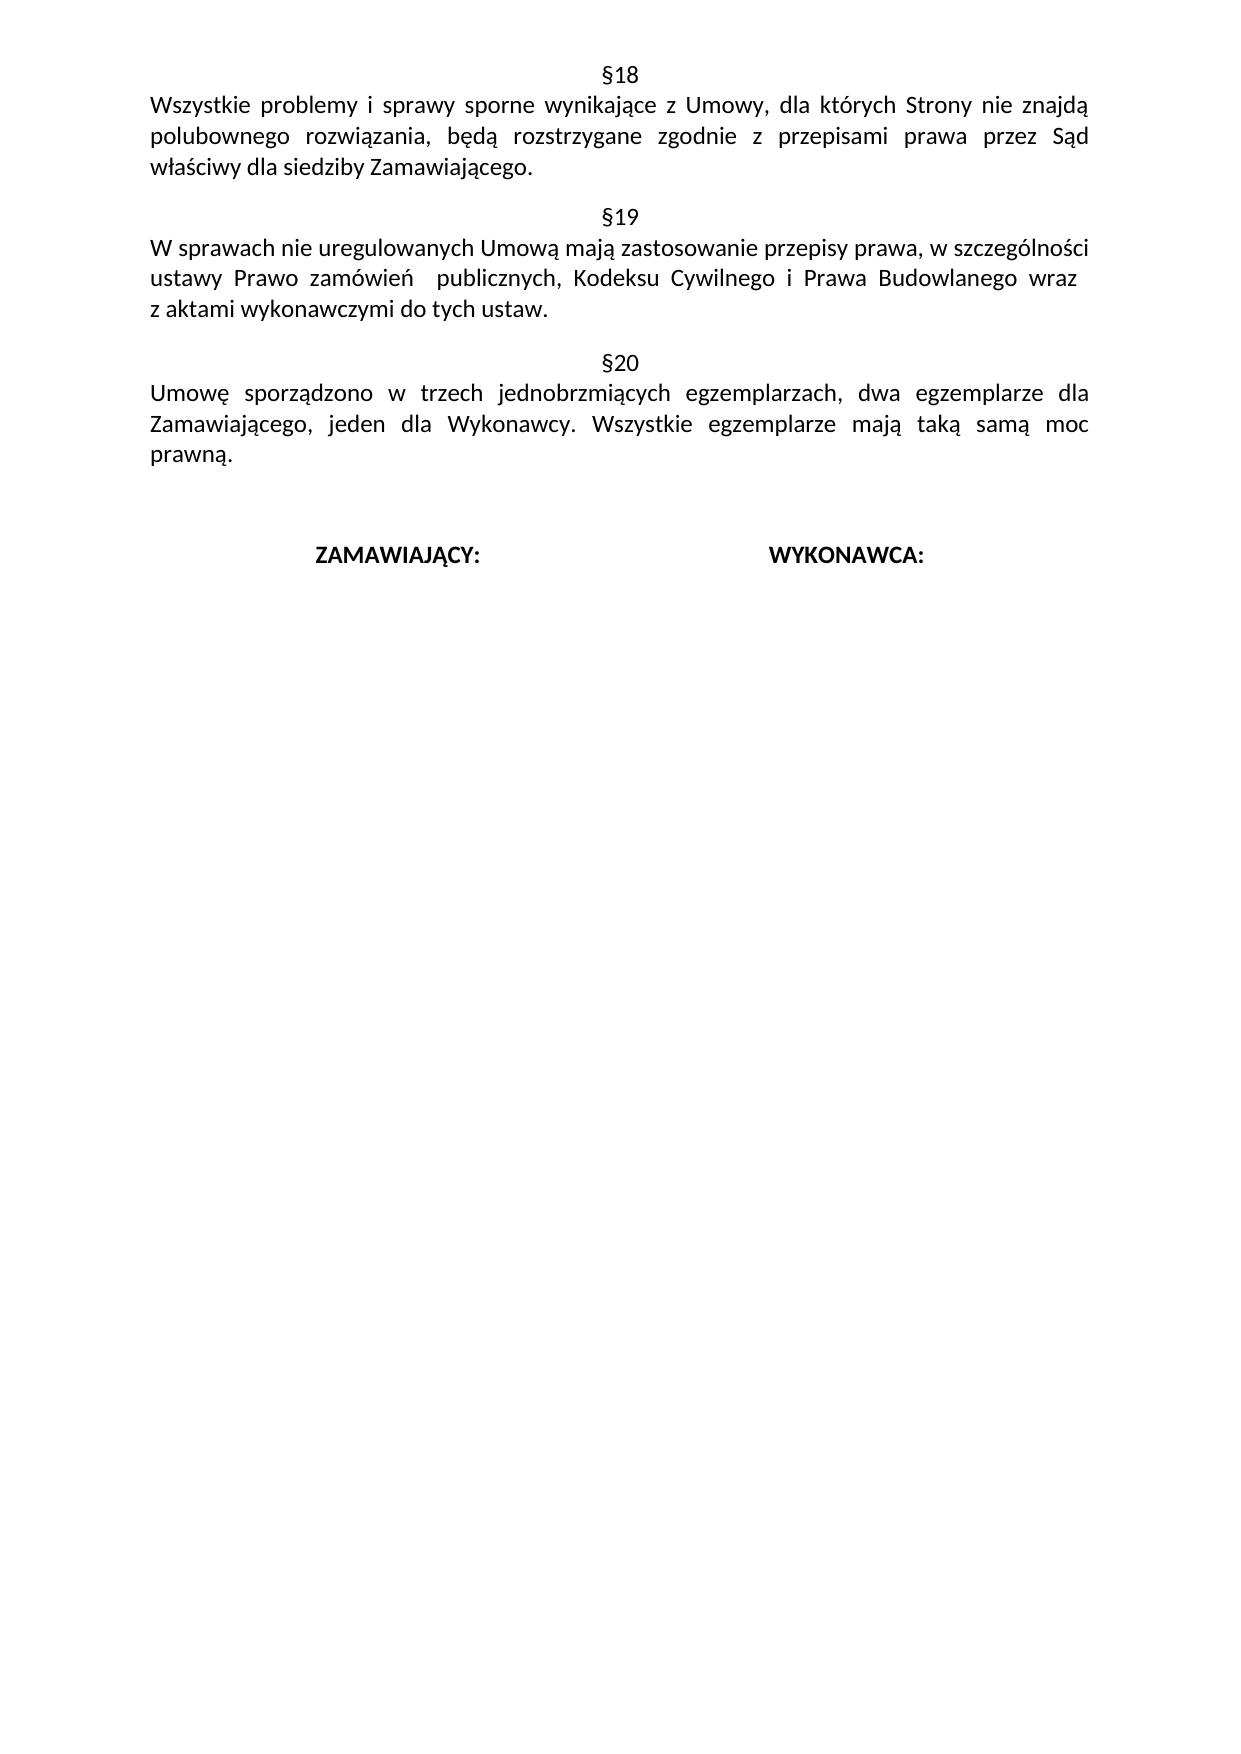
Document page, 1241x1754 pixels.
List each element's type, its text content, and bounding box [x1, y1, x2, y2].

text §20 [150, 347, 1090, 377]
text ZAMAWIAJĄCY: WYKONAWCA: [150, 539, 1090, 569]
text W sprawach nie uregulowanych Umową mają zastosowanie przepisy prawa, w szczególności ustawy Prawo zamówień publicznych, Kodeksu Cywilnego i Prawa Budowlanego wraz z aktami wykonawczymi do tych ustaw. [150, 232, 1090, 324]
text §19 [150, 202, 1090, 232]
text §18 [150, 59, 1090, 90]
text Umowę sporządzono w trzech jednobrzmiących egzemplarzach, dwa egzemplarze dla Zamawiającego, jeden dla Wykonawcy. Wszystkie egzemplarze mają taką samą moc prawną. [150, 377, 1090, 469]
text Wszystkie problemy i sprawy sporne wynikające z Umowy, dla których Strony nie znajdą polubownego rozwiązania, będą rozstrzygane zgodnie z przepisami prawa przez Sąd właściwy dla siedziby Zamawiającego. [150, 90, 1090, 181]
